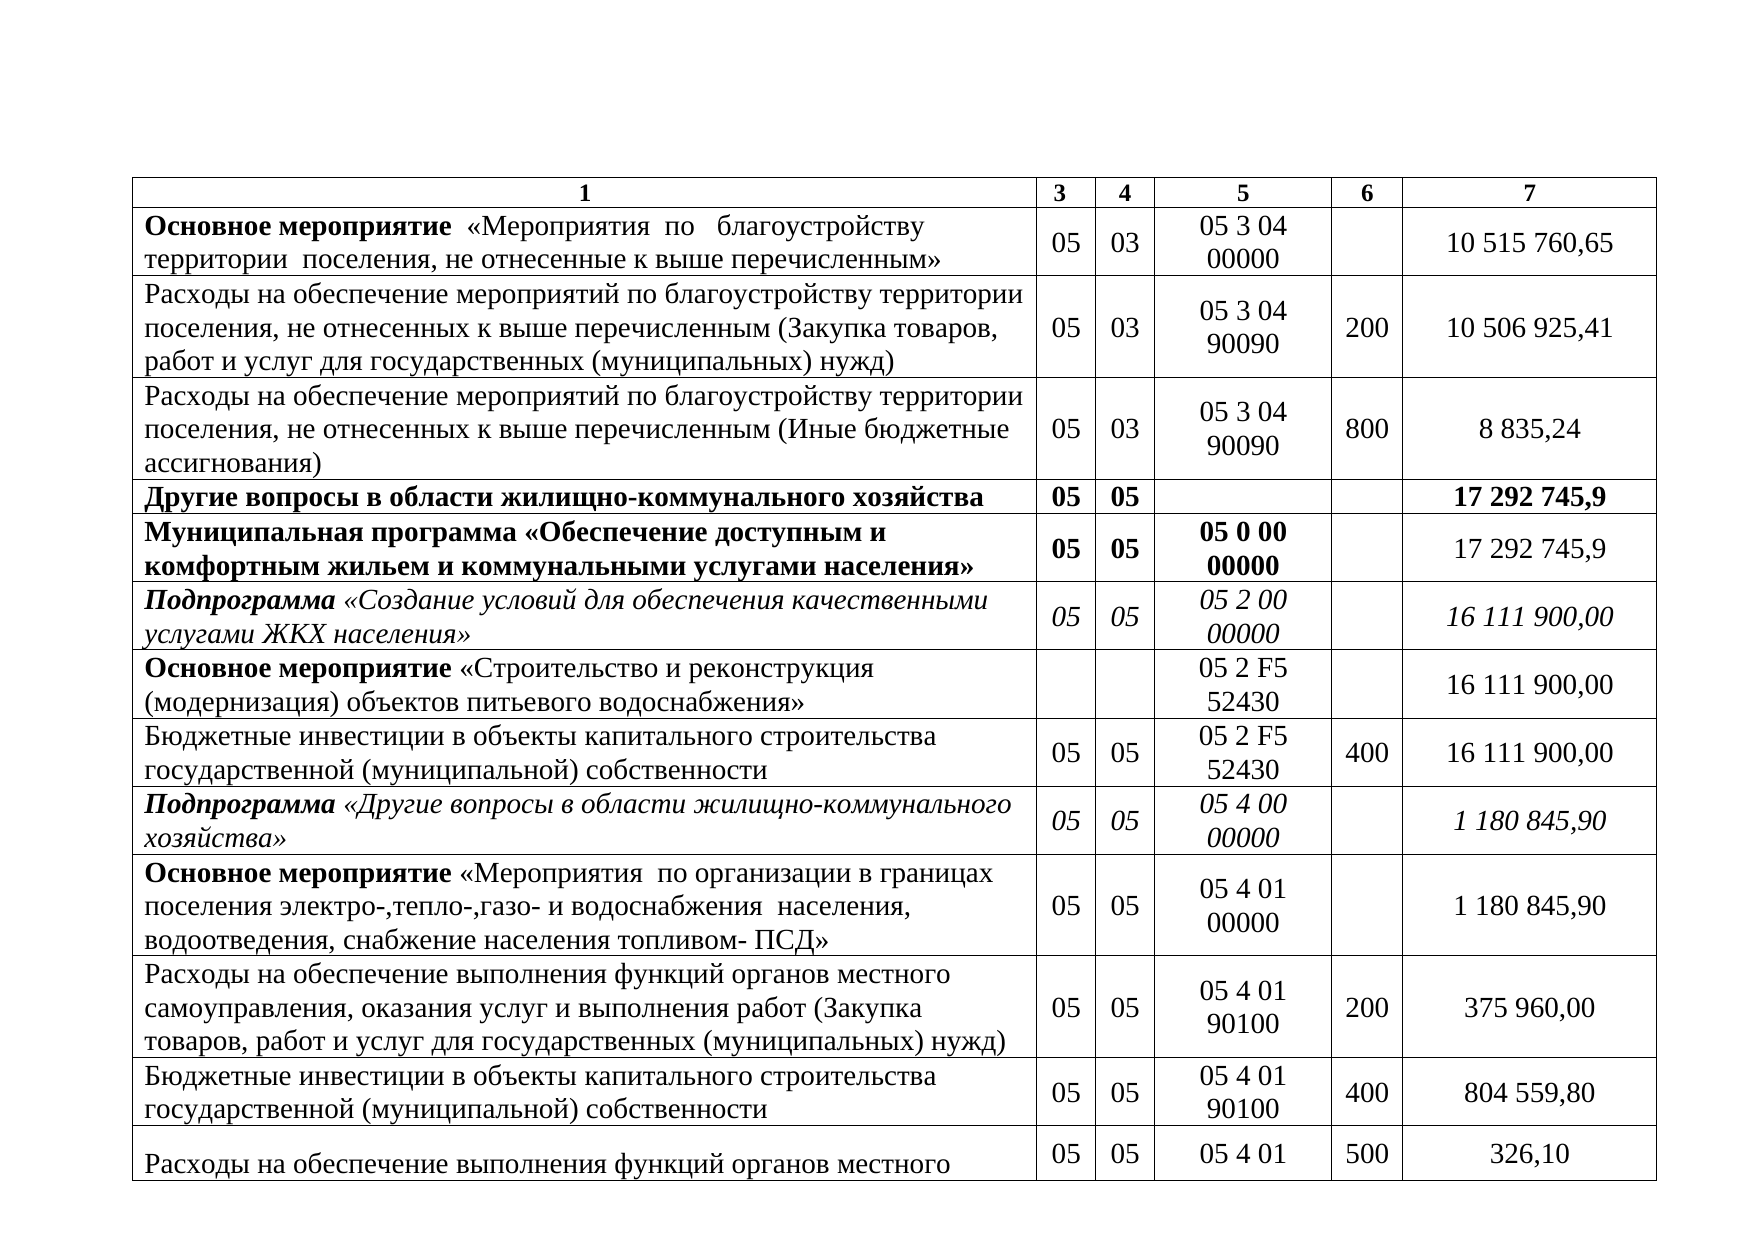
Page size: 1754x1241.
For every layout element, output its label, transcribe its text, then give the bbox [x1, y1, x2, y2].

table_cell Расходы на обеспечение мероприятий по благоустройству территории поселения, не отнесенных к выше перечисленным (Иные бюджетные ассигнования) [133, 378, 1036, 478]
table_cell Бюджетные инвестиции в объекты капитального строительства государственной (муниципальной) собственности [133, 719, 1036, 786]
table_cell [1332, 582, 1402, 649]
table_cell [1332, 855, 1402, 955]
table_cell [133, 1126, 1036, 1180]
table_cell [1155, 480, 1331, 513]
table_cell 400 [1332, 719, 1402, 786]
table_cell 05 [1096, 480, 1154, 513]
table_cell 800 [1332, 378, 1402, 478]
table_cell 200 [1332, 276, 1402, 377]
table_header 7 [1403, 178, 1656, 207]
table_cell [1037, 650, 1095, 717]
table_cell [1332, 514, 1402, 581]
table_cell 1 180 845,90 [1403, 787, 1656, 854]
table_cell 05 2 F5 52430 [1155, 650, 1331, 717]
table_cell 10 506 925,41 [1403, 276, 1656, 377]
table_cell 375 960,00 [1403, 956, 1656, 1057]
table_cell 500 [1332, 1126, 1402, 1180]
table_cell 03 [1096, 208, 1154, 275]
table_cell 05 [1037, 1058, 1095, 1125]
table_cell [1332, 208, 1402, 275]
table_cell 200 [1332, 956, 1402, 1057]
table_header 6 [1332, 178, 1402, 207]
table_cell 400 [1332, 1058, 1402, 1125]
table_cell 05 4 01 90100 [1155, 1058, 1331, 1125]
table_cell Основное мероприятие «Мероприятия по благоустройству территории поселения, не отнесенные к выше перечисленным» [133, 208, 1036, 275]
table_cell 05 3 04 90090 [1155, 378, 1331, 478]
table_cell 05 [1037, 208, 1095, 275]
table_cell Другие вопросы в области жилищно-коммунального хозяйства [133, 480, 1036, 513]
table_header 4 [1096, 178, 1154, 207]
table_cell 05 [1037, 719, 1095, 786]
table_cell 05 4 00 00000 [1155, 787, 1331, 854]
table_cell 05 [1096, 1058, 1154, 1125]
table_cell 05 [1037, 276, 1095, 377]
table_cell 05 [1037, 480, 1095, 513]
table_cell 05 [1037, 1126, 1095, 1180]
table_cell [1332, 787, 1402, 854]
table_cell 05 [1096, 514, 1154, 581]
table_cell 05 [1037, 378, 1095, 478]
table_cell 17 292 745,9 [1403, 514, 1656, 581]
table_cell [1332, 480, 1402, 513]
table_cell Бюджетные инвестиции в объекты капитального строительства государственной (муниципальной) собственности [133, 1058, 1036, 1125]
table_cell 16 111 900,00 [1403, 582, 1656, 649]
table_cell 05 3 04 90090 [1155, 276, 1331, 377]
table_cell [1096, 650, 1154, 717]
table_cell 05 [1037, 855, 1095, 955]
table_header 1 [133, 178, 1036, 207]
table_cell 10 515 760,65 [1403, 208, 1656, 275]
table_cell 05 [1037, 514, 1095, 581]
table_cell 326,10 [1403, 1126, 1656, 1180]
table_cell 05 [1096, 719, 1154, 786]
table_cell 804 559,80 [1403, 1058, 1656, 1125]
table_cell 05 [1096, 956, 1154, 1057]
table_cell 05 0 00 00000 [1155, 514, 1331, 581]
table_cell Муниципальная программа «Обеспечение доступным и комфортным жильем и коммунальными услугами населения» [133, 514, 1036, 581]
table_cell 03 [1096, 378, 1154, 478]
table_cell 1 180 845,90 [1403, 855, 1656, 955]
table_cell Расходы на обеспечение мероприятий по благоустройству территории поселения, не отнесенных к выше перечисленным (Закупка товаров, работ и услуг для государственных (муниципальных) нужд) [133, 276, 1036, 377]
table_cell 05 4 01 00000 [1155, 855, 1331, 955]
table_cell 05 [1096, 1126, 1154, 1180]
table_cell 05 4 01 90100 [1155, 1126, 1331, 1180]
table_cell 05 [1096, 582, 1154, 649]
table_cell 05 [1096, 855, 1154, 955]
table_cell Расходы на обеспечение выполнения функций органов местного самоуправления, оказания услуг и выполнения работ (Закупка товаров, работ и услуг для государственных (муниципальных) нужд) [133, 956, 1036, 1057]
table_cell 17 292 745,9 [1403, 480, 1656, 513]
table_cell Основное мероприятие «Мероприятия по организации в границах поселения электро-,тепло-,газо- и водоснабжения населения, водоотведения, снабжение населения топливом- ПСД» [133, 855, 1036, 955]
table_cell [1332, 650, 1402, 717]
table_cell 05 [1037, 956, 1095, 1057]
table_header 3 [1037, 178, 1095, 207]
table_cell 05 3 04 00000 [1155, 208, 1331, 275]
table_cell 16 111 900,00 [1403, 719, 1656, 786]
table_cell 16 111 900,00 [1403, 650, 1656, 717]
table_cell Подпрограмма «Другие вопросы в области жилищно-коммунального хозяйства» [133, 787, 1036, 854]
table_cell 05 2 00 00000 [1155, 582, 1331, 649]
table_cell 05 [1096, 787, 1154, 854]
table_cell 05 [1037, 582, 1095, 649]
table_cell 05 4 01 90100 [1155, 956, 1331, 1057]
table_cell 05 [1037, 787, 1095, 854]
table_cell Подпрограмма «Создание условий для обеспечения качественными услугами ЖКХ населения» [133, 582, 1036, 649]
table_cell 03 [1096, 276, 1154, 377]
table_cell 05 2 F5 52430 [1155, 719, 1331, 786]
table_header 5 [1155, 178, 1331, 207]
table_cell 8 835,24 [1403, 378, 1656, 478]
table_cell Основное мероприятие «Строительство и реконструкция (модернизация) объектов питьевого водоснабжения» [133, 650, 1036, 717]
